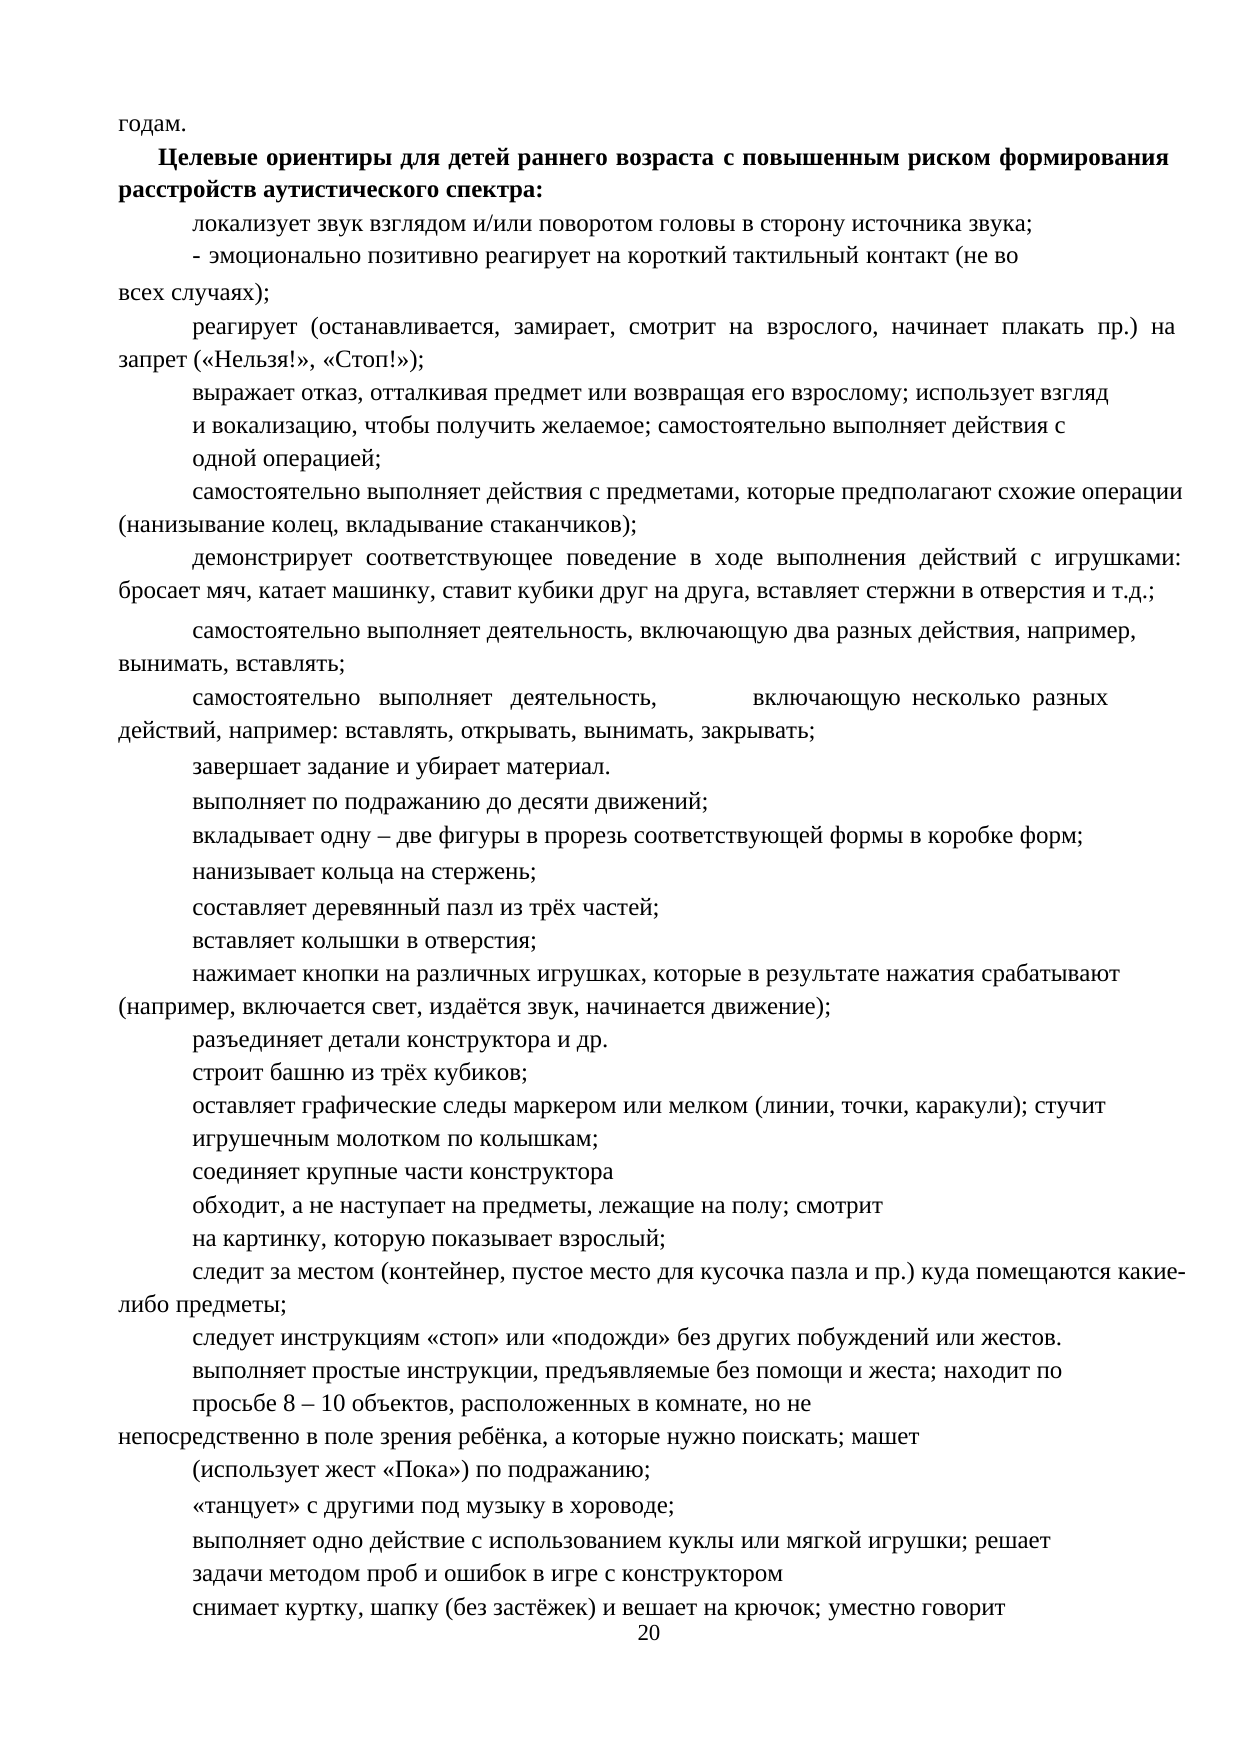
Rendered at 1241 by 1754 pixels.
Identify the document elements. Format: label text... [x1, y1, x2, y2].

text нанизывает кольца на стержень; [192, 853, 1196, 886]
text обходит, а не наступает на предметы, лежащие на полу; смотрит на картинку, которую показывает взрослый; [192, 1190, 891, 1252]
text локализует звук взглядом и/или поворотом головы в сторону источника звука; [192, 208, 1172, 236]
text всех случаях); [118, 274, 1169, 307]
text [192, 1592, 1026, 1621]
text реагирует (останавливается, замирает, смотрит на взрослого, начинает плакать пр.) на запрет («Нельзя!», «Стоп!»); [118, 311, 1175, 373]
text следит за местом (контейнер, пустое место для кусочка пазла и пр.) куда помещаются какие-либо предметы; [118, 1256, 1196, 1318]
text нажимает кнопки на различных игрушках, которые в результате нажатия срабатывают (например, включается свет, издаётся звук, начинается движение); [118, 958, 1196, 1020]
text самостоятельно выполняет деятельность, включающую несколько разных действий, например: вставлять, открывать, вынимать, закрывать; [118, 682, 1170, 744]
text - эмоционально позитивно реагирует на короткий тактильный контакт (не во [192, 241, 1169, 269]
text выполняет простые инструкции, предъявляемые без помощи и жеста; находит по просьбе 8 – 10 объектов, расположенных в комнате, но не [192, 1355, 1063, 1417]
text непосредственно в поле зрения ребёнка, а которые нужно поискать; машет (использует жест «Пока») по подражанию; [118, 1421, 1026, 1483]
text выражает отказ, отталкивая предмет или возвращая его взрослому; использует взгляд и вокализацию, чтобы получить желаемое; самостоятельно выполняет действия с одной операцией; [192, 377, 1119, 472]
text вкладывает одну – две фигуры в прорезь соответствующей формы в коробке форм; [118, 820, 1196, 849]
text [118, 108, 1181, 137]
text разъединяет детали конструктора и др. строит башню из трёх кубиков; [192, 1024, 679, 1086]
subtitle Целевые ориентиры для детей раннего возраста с повышенным риском формирования расстройств аутистического спектра: [118, 142, 1169, 203]
text выполняет одно действие с использованием куклы или мягкой игрушки; решает задачи методом проб и ошибок в игре с конструктором [192, 1526, 1119, 1587]
text соединяет крупные части конструктора [192, 1156, 1196, 1185]
text выполняет по подражанию до десяти движений; [192, 786, 1196, 815]
text составляет деревянный пазл из трёх частей; вставляет колышки в отверстия; [192, 892, 739, 954]
text следует инструкциям «стоп» или «подожди» без других побуждений или жестов. [118, 1322, 1183, 1351]
text демонстрирует соответствующее поведение в ходе выполнения действий с игрушками: бросает мяч, катает машинку, ставит кубики друг на друга, вставляет стержни в отверстия и т.д.; [118, 542, 1182, 604]
text завершает задание и убирает материал. [192, 748, 1196, 781]
text «танцует» с другими под музыку в хороводе; [192, 1487, 1196, 1521]
text самостоятельно выполняет действия с предметами, которые предполагают схожие операции (нанизывание колец, вкладывание стаканчиков); [118, 476, 1196, 538]
text оставляет графические следы маркером или мелком (линии, точки, каракули); стучит игрушечным молотком по колышкам; [192, 1090, 1196, 1152]
text самостоятельно выполняет деятельность, включающую два разных действия, например, вынимать, вставлять; [118, 615, 1196, 677]
